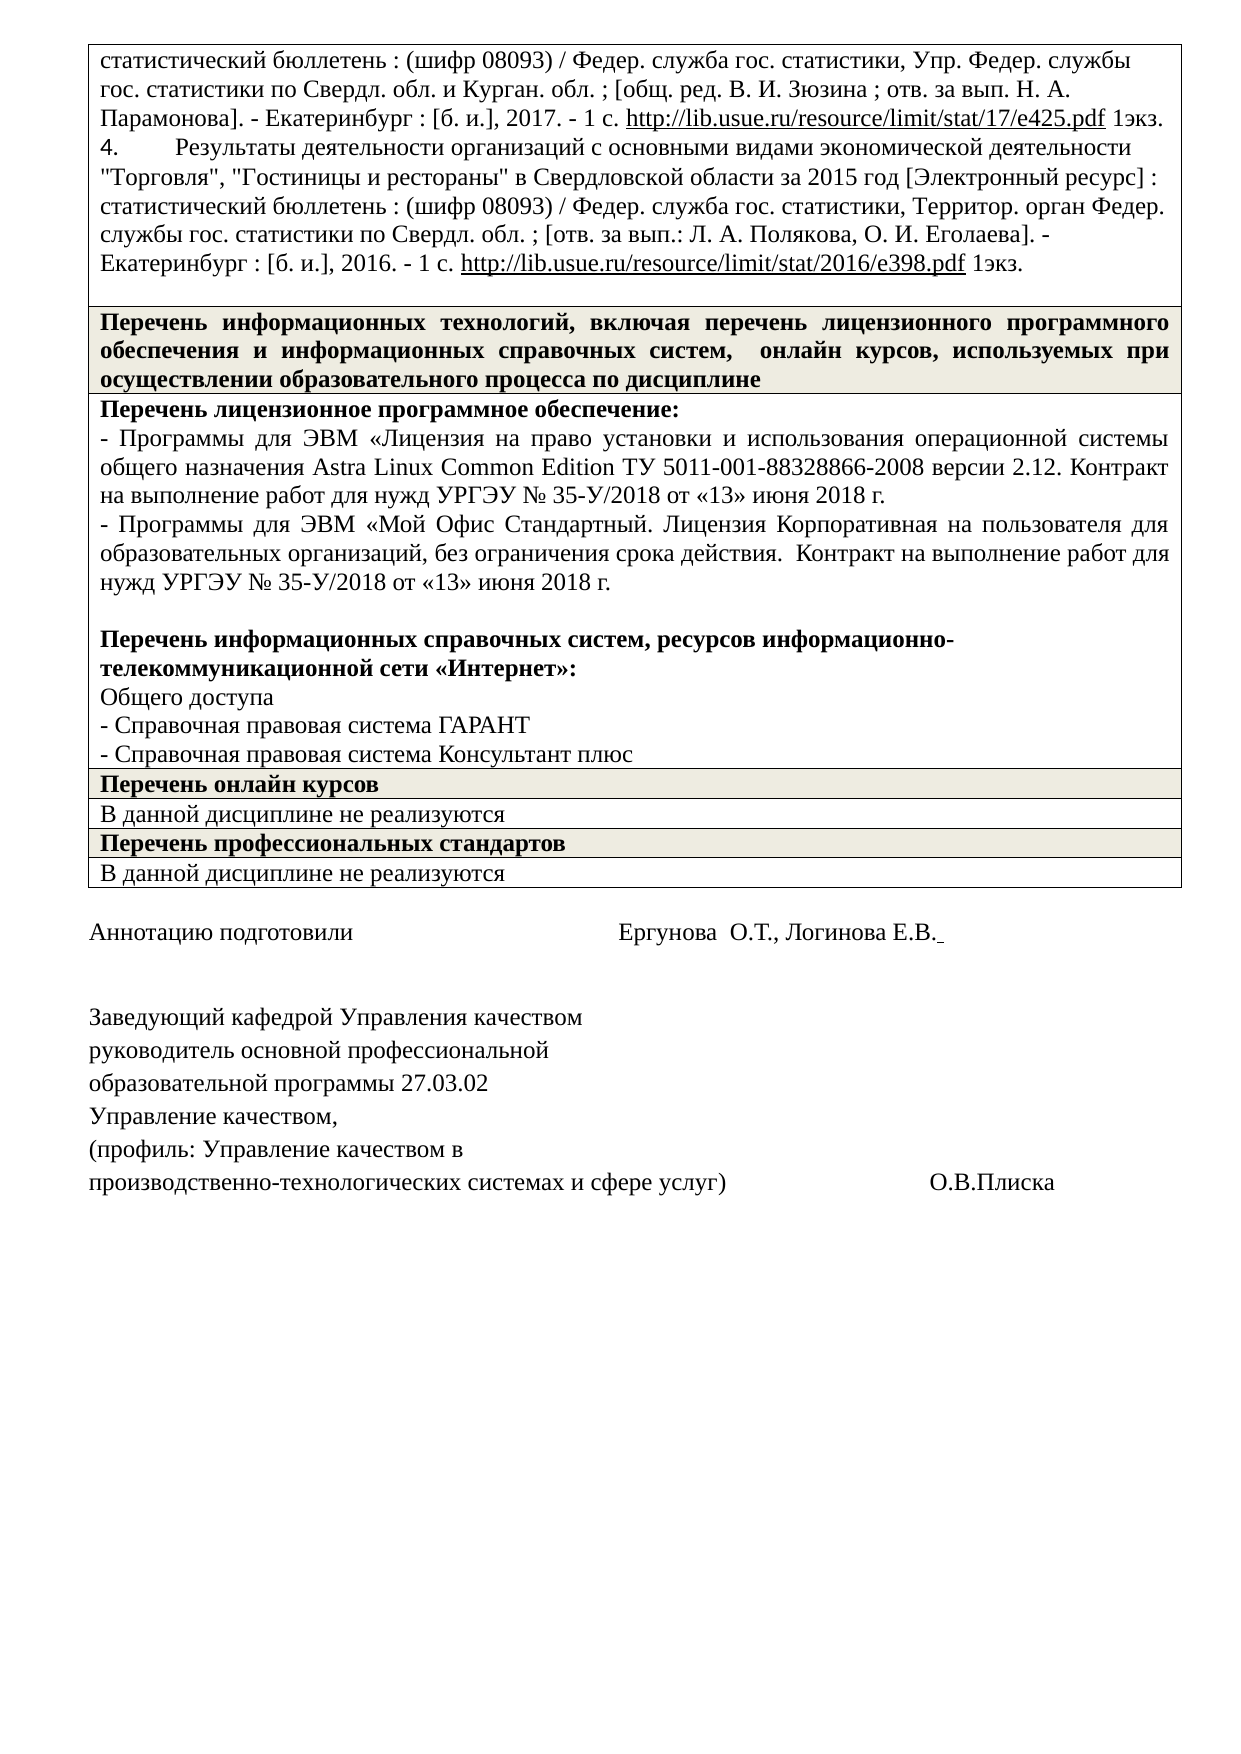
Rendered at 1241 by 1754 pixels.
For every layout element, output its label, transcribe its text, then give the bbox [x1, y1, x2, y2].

text (профиль: Управление качеством в [88, 1134, 1181, 1163]
table_cell В данной дисциплине не реализуются [89, 799, 1181, 827]
text Управление качеством, [88, 1101, 1181, 1130]
text руководитель основной профессиональной [88, 1035, 1181, 1064]
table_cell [89, 45, 1181, 306]
text образовательной программы 27.03.02 [88, 1068, 1181, 1097]
table_cell Перечень информационных технологий, включая перечень лицензионного программного обеспечения и информационных справочных систем, онлайн курсов, используемых при осуществлении образовательного процесса по дисциплине [89, 307, 1181, 393]
text Аннотацию подготовили Ергунова О.Т., Логинова Е.В. [88, 917, 1181, 946]
table_cell Перечень онлайн курсов [89, 769, 1181, 798]
table_cell В данной дисциплине не реализуются [89, 858, 1181, 887]
text производственно-технологических системах и сфере услуг) О.В.Плиска [88, 1167, 1181, 1196]
table_cell Перечень лицензионное программное обеспечение: - Программы для ЭВМ «Лицензия на право установки и использования операционной системы общего назначения Astra Linux Common Edition ТУ 5011-001-88328866-2008 версии 2.12. Контракт на выполнение работ для нужд УРГЭУ № 35-У/2018 от «13» июня 2018 г. - Программы для ЭВМ «Мой Офис Стандартный. Лицензия Корпоративная на пользователя для образовательных организаций, без ограничения срока действия. Контракт на выполнение работ для нужд УРГЭУ № 35-У/2018 от «13» июня 2018 г. Перечень информационных справочных систем, ресурсов информационно-телекоммуникационной сети «Интернет»: Общего доступа - Справочная правовая система ГАРАНТ - Справочная правовая система Консультант плюс [89, 394, 1181, 768]
table_cell Перечень профессиональных стандартов [89, 829, 1181, 857]
text Заведующий кафедрой Управления качеством [88, 1002, 1181, 1031]
